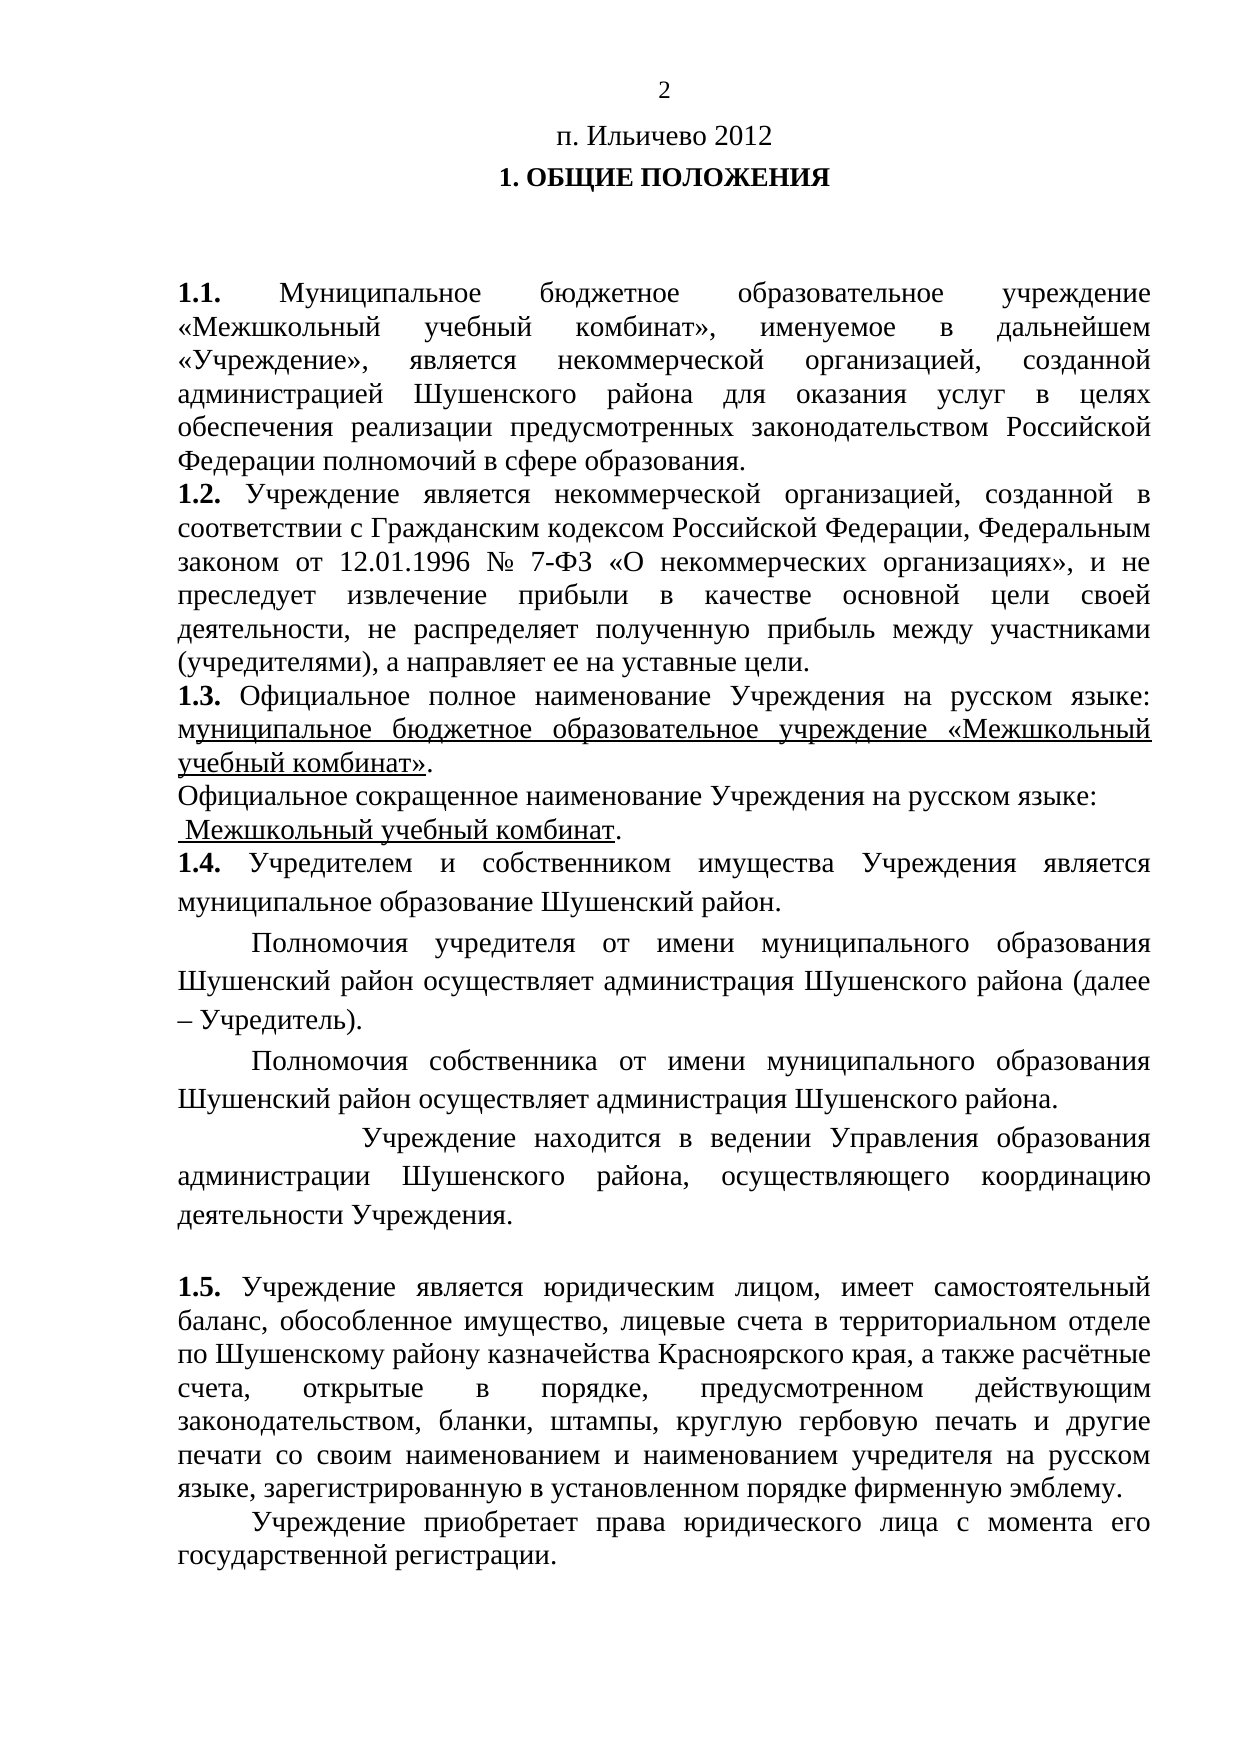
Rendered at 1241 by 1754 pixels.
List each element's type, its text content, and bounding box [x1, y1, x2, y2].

text Полномочия учредителя от имени муниципального образования Шушенский район осуществляет администрация Шушенского района (далее – Учредитель). [177, 925, 1152, 1035]
text Полномочия собственника от имени муниципального образования Шушенский район осуществляет администрация Шушенского района. [177, 1043, 1152, 1115]
text Межшкольный учебный комбинат. [177, 812, 1152, 846]
text 1.1. Муниципальное бюджетное образовательное учреждение «Межшкольный учебный комбинат», именуемое в дальнейшем «Учреждение», является некоммерческой организацией, созданной администрацией Шушенского района для оказания услуг в целях обеспечения реализации предусмотренных законодательством Российской Федерации полномочий в сфере образования. [177, 275, 1152, 477]
text п. Ильичево 2012 [177, 118, 1152, 152]
text Учреждение находится в ведении Управления образования администрации Шушенского района, осуществляющего координацию деятельности Учреждения. [177, 1120, 1152, 1231]
text Учреждение приобретает права юридического лица с момента его государственной регистрации. [177, 1504, 1152, 1571]
text 1.5. Учреждение является юридическим лицом, имеет самостоятельный баланс, обособленное имущество, лицевые счета в территориальном отделе по Шушенскому району казначейства Красноярского края, а также расчётные счета, открытые в порядке, предусмотренном действующим законодательством, бланки, штампы, круглую гербовую печать и другие печати со своим наименованием и наименованием учредителя на русском языке, зарегистрированную в установленном порядке фирменную эмблему. [177, 1269, 1152, 1504]
text 1.2. Учреждение является некоммерческой организацией, созданной в соответствии с Гражданским кодексом Российской Федерации, Федеральным законом от 12.01.1996 № 7-ФЗ «О некоммерческих организациях», и не преследует извлечение прибыли в качестве основной цели своей деятельности, не распределяет полученную прибыль между участниками (учредителями), а направляет ее на уставные цели. [177, 477, 1152, 678]
text Официальное сокращенное наименование Учреждения на русском языке: [177, 778, 1152, 812]
text 1.4. Учредителем и собственником имущества Учреждения является муниципальное образование Шушенский район. [177, 846, 1152, 918]
text 1. ОБЩИЕ ПОЛОЖЕНИЯ [177, 159, 1152, 193]
text 1.3. Официальное полное наименование Учреждения на русском языке: муниципальное бюджетное образовательное учреждение «Межшкольный учебный комбинат». [177, 678, 1152, 778]
